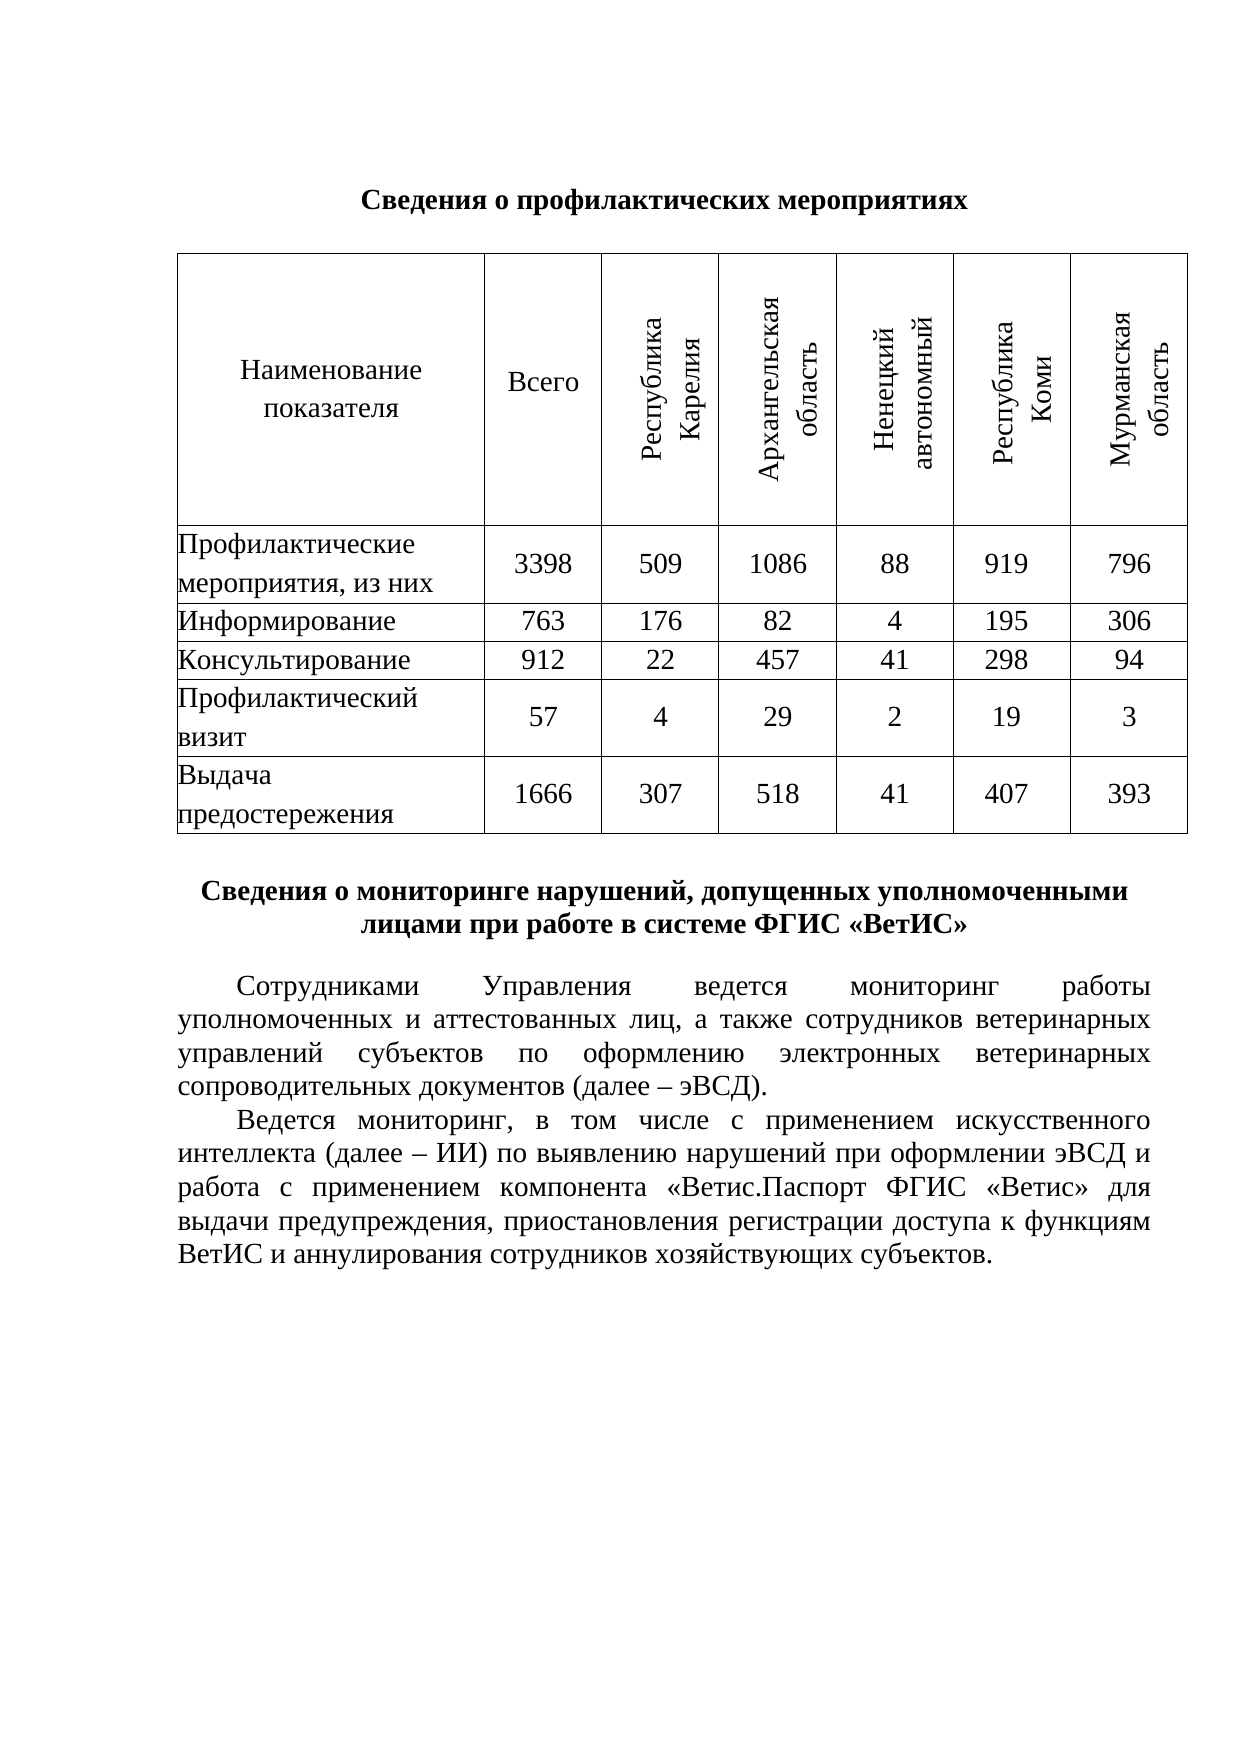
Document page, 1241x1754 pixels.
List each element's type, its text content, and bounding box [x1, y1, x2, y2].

table_header Архангельская область [719, 254, 836, 525]
table_header Мурманская область [1071, 254, 1187, 525]
table_cell 307 [602, 757, 718, 833]
table_cell 4 [837, 604, 953, 641]
table_header Наименование показателя [178, 254, 484, 525]
table_cell 3 [1071, 680, 1187, 756]
table_cell 306 [1071, 604, 1187, 641]
table_cell Профилактические мероприятия, из них [178, 526, 484, 602]
table_cell 19 [954, 680, 1070, 756]
table_cell 298 [954, 642, 1070, 679]
table_cell 29 [719, 680, 836, 756]
table_cell 195 [954, 604, 1070, 641]
table_cell 94 [1071, 642, 1187, 679]
table_cell 919 [954, 526, 1070, 602]
table_header Республика Карелия [602, 254, 718, 525]
table_cell 41 [837, 642, 953, 679]
table_cell 763 [485, 604, 601, 641]
table_cell 518 [719, 757, 836, 833]
table_cell 82 [719, 604, 836, 641]
table_cell 457 [719, 642, 836, 679]
table_cell 3398 [485, 526, 601, 602]
table_header Республика Коми [954, 254, 1070, 525]
table_cell 22 [602, 642, 718, 679]
table_cell 393 [1071, 757, 1187, 833]
text Ведется мониторинг, в том числе с применением искусственного интеллекта (далее – ИИ) по выявлению нарушений при оформлении эВСД и работа с применением компонента «Ветис.Паспорт ФГИС «Ветис» для выдачи предупреждения, приостановления регистрации доступа к функциям ВетИС и аннулирования сотрудников хозяйствующих субъектов. [177, 1102, 1152, 1270]
table_cell 912 [485, 642, 601, 679]
table_cell 2 [837, 680, 953, 756]
table_cell 407 [954, 757, 1070, 833]
text Сотрудниками Управления ведется мониторинг работы уполномоченных и аттестованных лиц, а также сотрудников ветеринарных управлений субъектов по оформлению электронных ветеринарных сопроводительных документов (далее – эВСД). [177, 968, 1152, 1102]
table_cell Информирование [178, 604, 484, 641]
table_cell 4 [602, 680, 718, 756]
text Сведения о мониторинге нарушений, допущенных уполномоченными лицами при работе в системе ФГИС «ВетИС» [177, 873, 1152, 940]
table_cell Выдача предостережения [178, 757, 484, 833]
table_cell 41 [837, 757, 953, 833]
table_header Ненецкий автономный округ [837, 254, 953, 525]
table_cell Консультирование [178, 642, 484, 679]
table_cell 176 [602, 604, 718, 641]
table_cell 796 [1071, 526, 1187, 602]
table_cell 1666 [485, 757, 601, 833]
table_cell 88 [837, 526, 953, 602]
table_cell 1086 [719, 526, 836, 602]
table_cell Профилактический визит [178, 680, 484, 756]
table_cell 509 [602, 526, 718, 602]
table_header Всего [485, 254, 601, 525]
text Сведения о профилактических мероприятиях [177, 182, 1152, 216]
table_cell 57 [485, 680, 601, 756]
